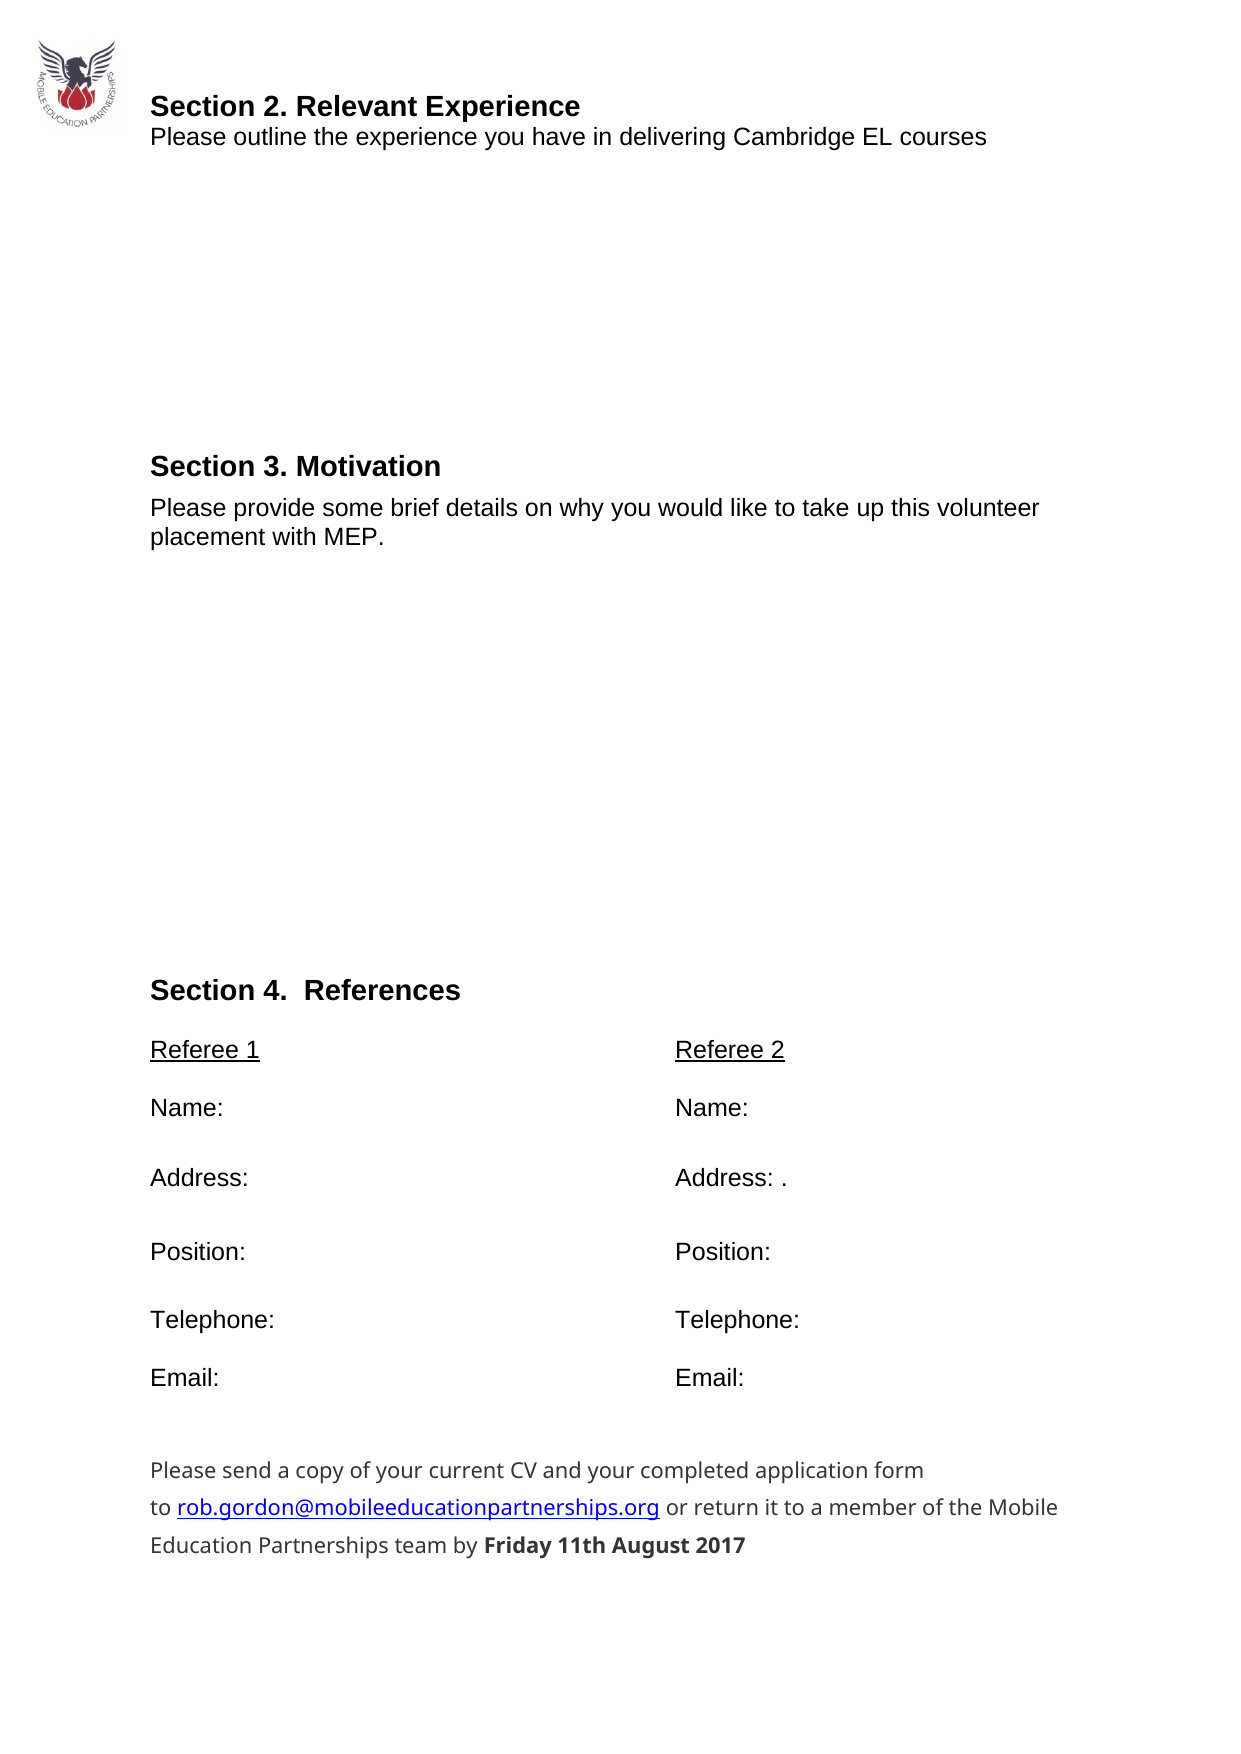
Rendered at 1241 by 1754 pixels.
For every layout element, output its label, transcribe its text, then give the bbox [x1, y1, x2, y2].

text Section 3. Motivation [150, 449, 1090, 482]
text Please provide some brief details on why you would like to take up this volunteer placement with MEP. [150, 493, 1090, 550]
text Section 2. Relevant Experience [150, 89, 1090, 122]
picture [27, 38, 125, 134]
text Position: Position: [150, 1237, 1090, 1266]
text Email: Email: [150, 1362, 1090, 1391]
text Referee 1 Referee 2 [150, 1035, 1090, 1064]
text Name: Name: [150, 1093, 1090, 1122]
text Please send a copy of your current CV and your completed application form to rob.gordon@mobileeducationpartnerships.org or return it to a member of the Mobile Education Partnerships team by Friday 11th August 2017 [150, 1447, 1090, 1559]
text Address: Address: . [150, 1163, 1090, 1192]
text Telephone: Telephone: [150, 1305, 1090, 1334]
text Please outline the experience you have in delivering Cambridge EL courses [150, 122, 1090, 151]
text Section 4. References [150, 973, 1090, 1007]
